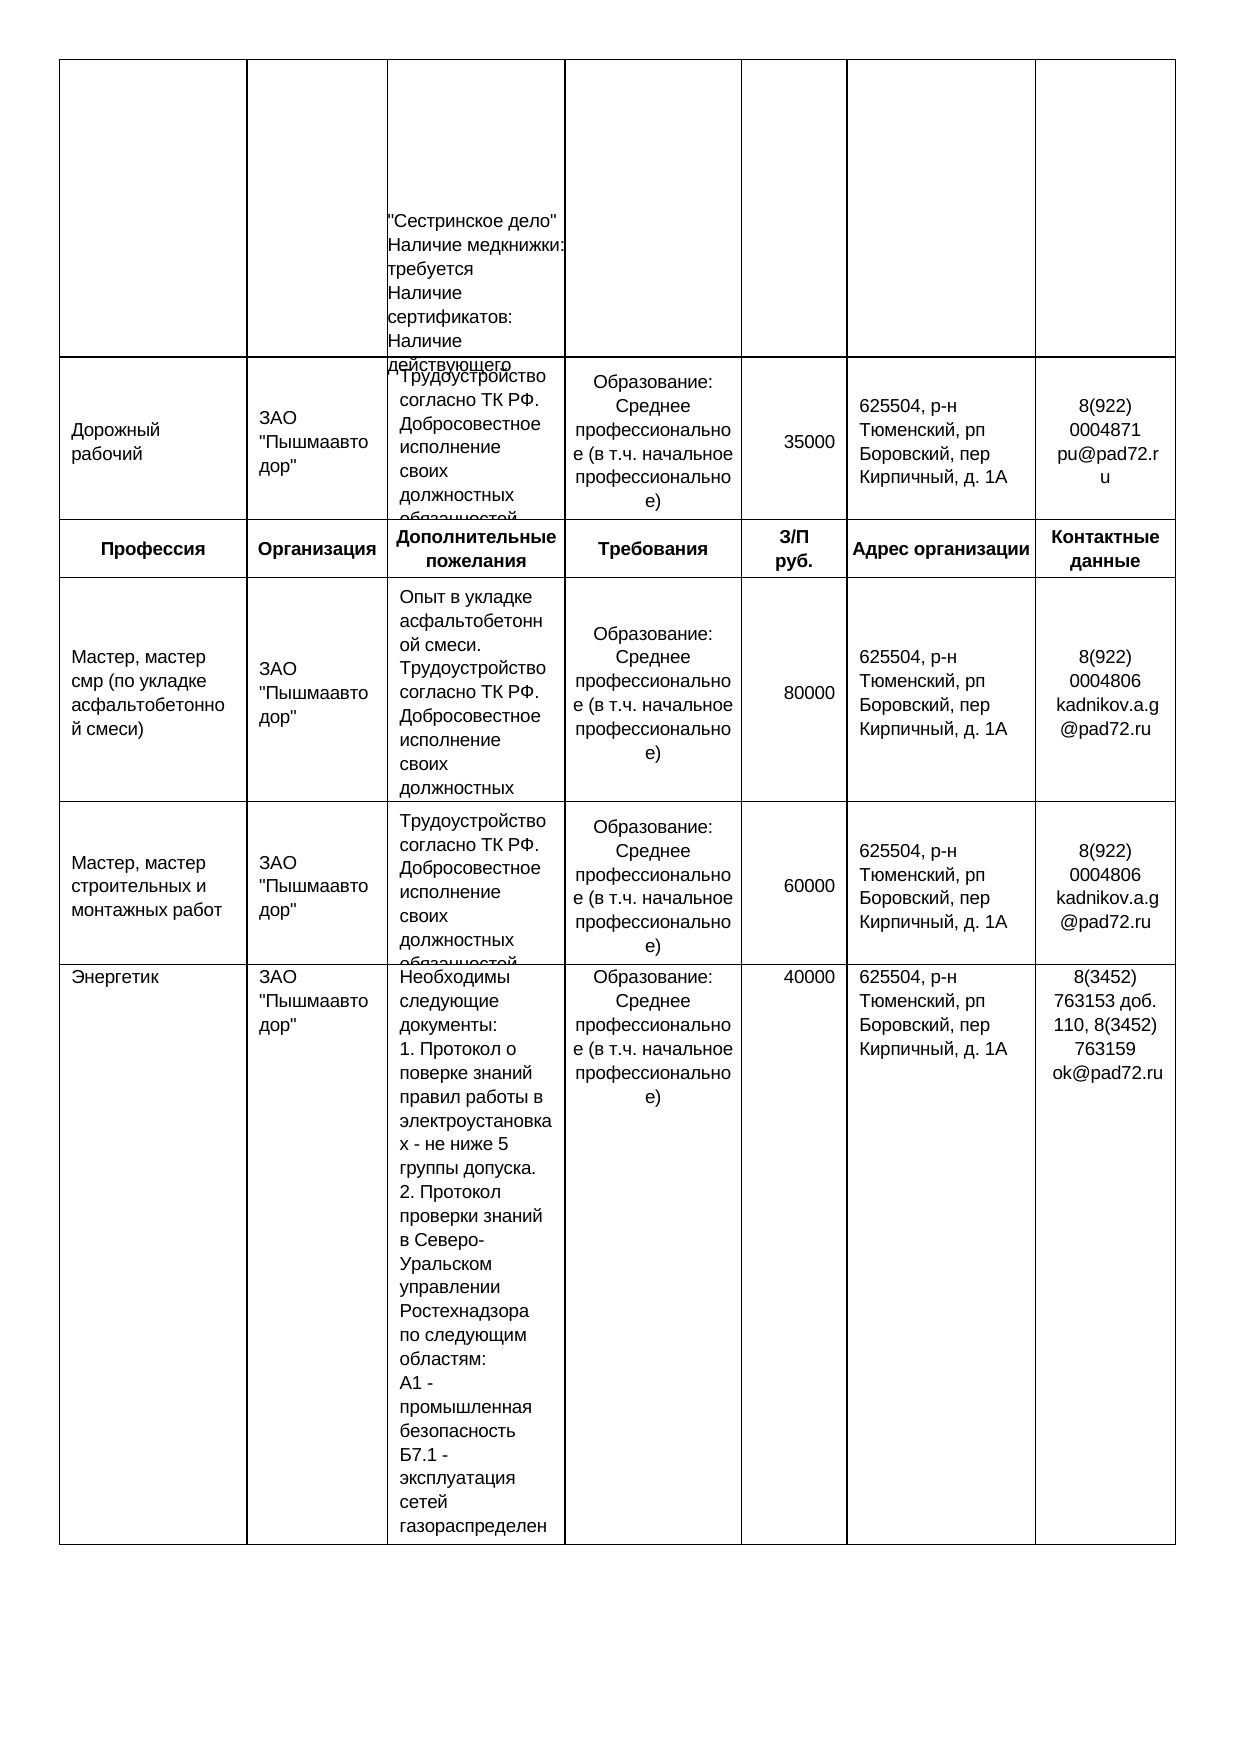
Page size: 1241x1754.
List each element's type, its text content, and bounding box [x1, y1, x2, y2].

table_cell 8(922) 0004871 pu@pad72.ru [1036, 358, 1175, 519]
table_cell З/П руб. [742, 520, 846, 577]
table_cell 8(3452) 763153 доб. 110, 8(3452) 763159 ok@pad72.ru [1036, 965, 1175, 1544]
table_cell Дорожный рабочий [60, 358, 246, 519]
table_cell Профессия [60, 520, 246, 577]
table_cell Образование: Среднее профессиональное (в т.ч. начальное профессиональное) [566, 802, 741, 963]
table_cell ЗАО "Пышмаавтодор" [248, 358, 387, 519]
table_cell ЗАО "Пышмаавтодор" [248, 965, 387, 1544]
table_cell 625504, р-н Тюменский, рп Боровский, пер Кирпичный, д. 1А [848, 802, 1035, 963]
table_cell 60000 [742, 802, 846, 963]
table_cell Энергетик [60, 965, 246, 1544]
table_cell Образование: Среднее профессиональное (в т.ч. начальное профессиональное) [566, 578, 741, 801]
table_cell Мастер, мастер строительных и монтажных работ [60, 802, 246, 963]
table_cell 625504, р-н Тюменский, рп Боровский, пер Кирпичный, д. 1А [848, 578, 1035, 801]
table_cell Адрес организации [848, 520, 1035, 577]
table_cell Организация [248, 520, 387, 577]
table_cell Опыт в укладке асфальтобетонной смеси. Трудоустройство согласно ТК РФ. Добросовестное исполнение своих должностных обязанностей. [388, 578, 564, 801]
table_cell 80000 [742, 578, 846, 801]
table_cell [566, 358, 741, 519]
table_cell 625504, р-н Тюменский, рп Боровский, пер Кирпичный, д. 1А [848, 358, 1035, 519]
table_cell ЗАО "Пышмаавтодор" [248, 802, 387, 963]
table_cell 35000 [742, 358, 846, 519]
table_cell Трудоустройство согласно ТК РФ. Добросовестное исполнение своих должностных обязанностей. [388, 802, 564, 963]
table_cell Требования [566, 520, 741, 577]
table_cell Мастер, мастер смр (по укладке асфальтобетонной смеси) [60, 578, 246, 801]
table_cell Трудоустройство согласно ТК РФ. Добросовестное исполнение своих должностных обязанностей. [388, 358, 564, 519]
table_cell Необходимы следующие документы: 1. Протокол о поверке знаний правил работы в электроустановках - не ниже 5 группы допуска. 2. Протокол проверки знаний в Северо-Уральском управлении Ростехнадзора по следующим областям: А1 - промышленная безопасность Б7.1 - эксплуатация сетей газораспределения и газопотребления Б8.1 - эксплуатация опасных производственных объектов на которых используются котлы Аттестация по пожарно- техническому минимуму. Аттестация в области охраны труда. [388, 965, 564, 1544]
table_cell 40000 [742, 965, 846, 1544]
table_cell ЗАО "Пышмаавтодор" [248, 578, 387, 801]
table_cell 625504, р-н Тюменский, рп Боровский, пер Кирпичный, д. 1А [848, 965, 1035, 1544]
table_cell Контактные данные [1036, 520, 1175, 577]
table_cell 8(922) 0004806 kadnikov.a.g@pad72.ru [1036, 578, 1175, 801]
table_cell 8(922) 0004806 kadnikov.a.g@pad72.ru [1036, 802, 1175, 963]
table_cell Дополнительные пожелания [388, 520, 564, 577]
table_cell Образование: Среднее профессиональное (в т.ч. начальное профессиональное) [566, 965, 741, 1544]
